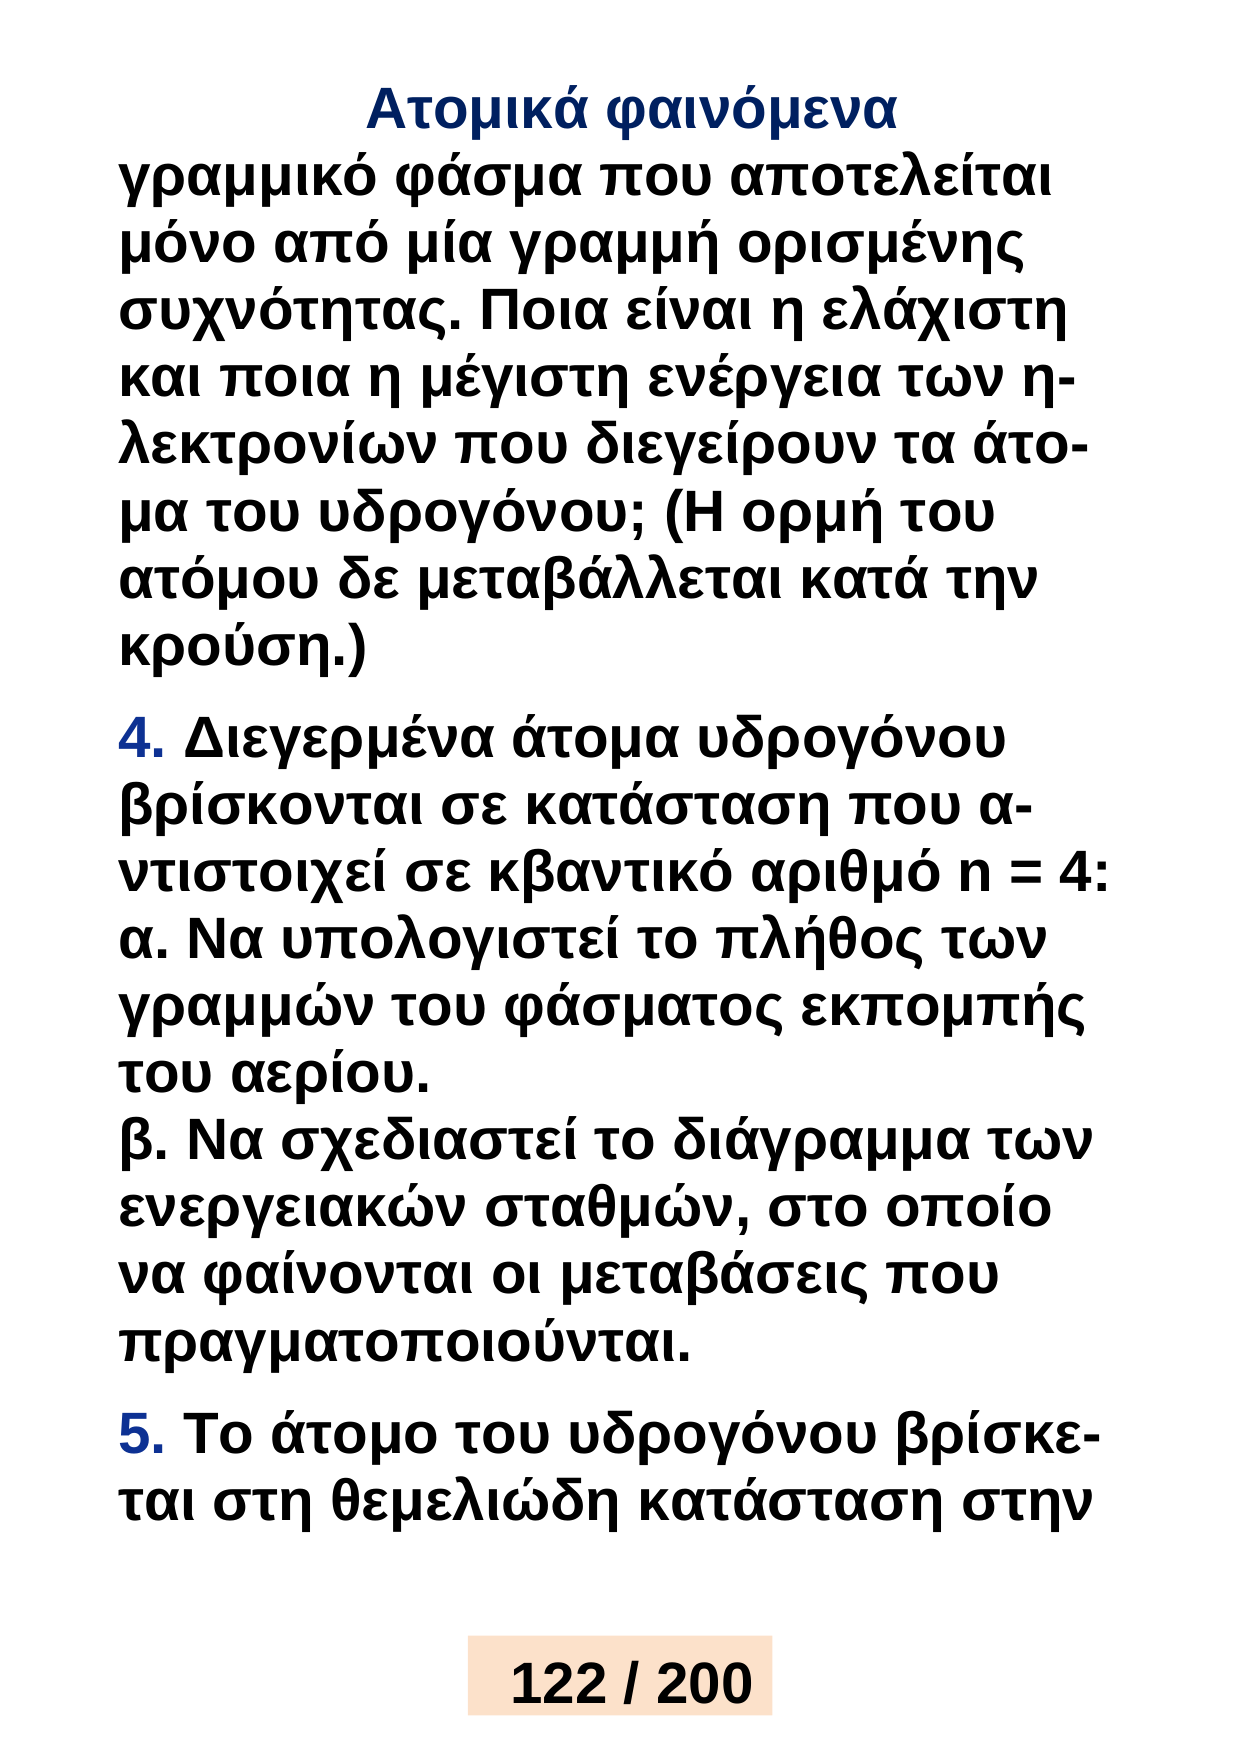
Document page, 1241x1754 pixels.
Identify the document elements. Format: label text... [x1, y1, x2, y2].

text 4. Διεγερμένα άτομα υδρογόνου βρίσκονται σε κατάσταση που α-ντιστοιχεί σε κβαντικό αριθμό n = 4: [118, 703, 1122, 904]
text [118, 141, 1122, 678]
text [118, 1398, 1122, 1533]
text α. Να υπολογιστεί το πλήθος των γραμμών του φάσματος εκπομπής του αερίου. [118, 904, 1122, 1105]
text β. Να σχεδιαστεί το διάγραμμα των ενεργειακών σταθμών, στο οποίο να φαίνονται οι μεταβάσεις που πραγματοποιούνται. [118, 1105, 1122, 1373]
